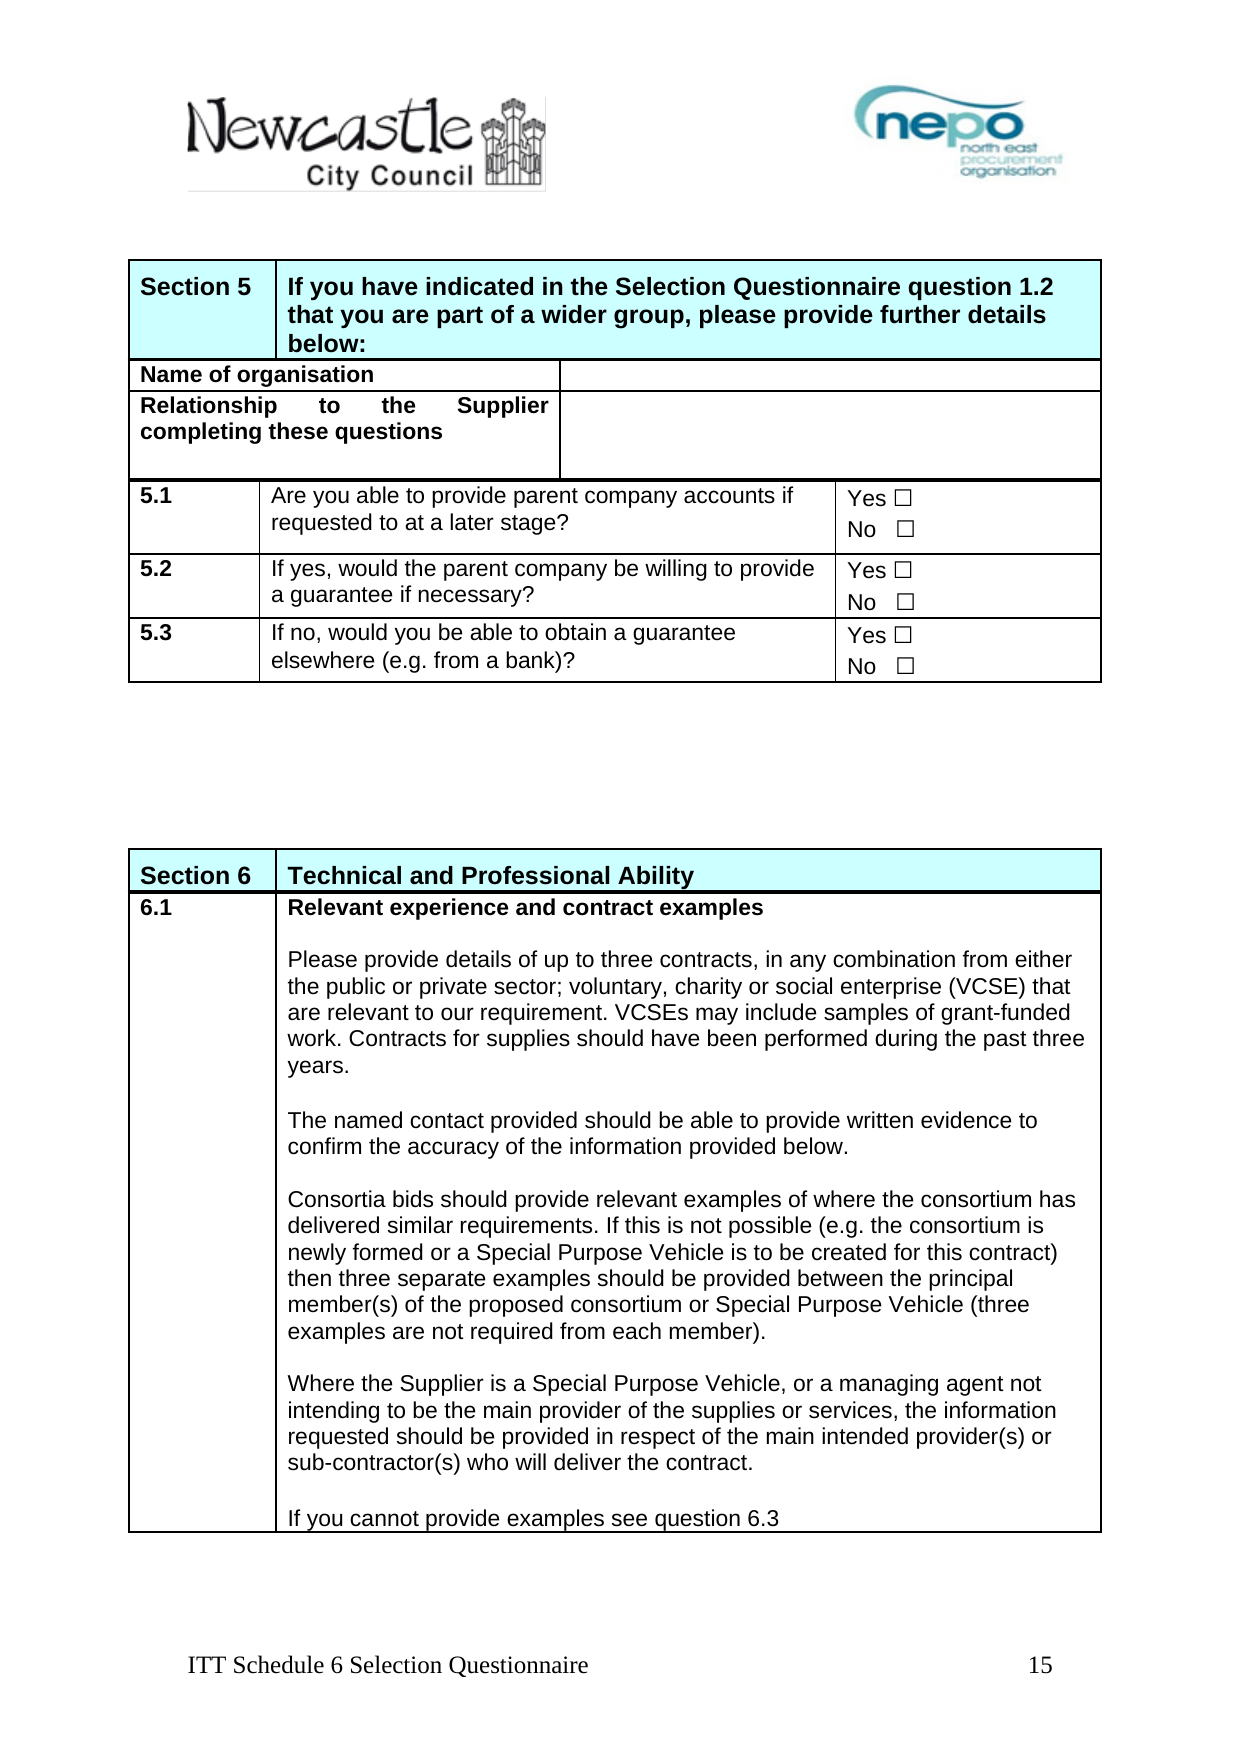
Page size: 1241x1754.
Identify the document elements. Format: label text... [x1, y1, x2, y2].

table_header If you have indicated in the Selection Questionnaire question 1.2 that you are part of a wider group, please provide further details below: [277, 261, 1100, 358]
table_cell Yes ☐ No ☐ [836, 619, 1100, 681]
table_header Yes ☐ No ☐ [836, 482, 1100, 553]
table_header [561, 361, 1100, 390]
table_cell Yes ☐ No ☐ [836, 555, 1100, 617]
table_header 5.1 [130, 482, 259, 553]
picture [834, 75, 1088, 193]
table_header Name of organisation [130, 361, 559, 390]
table_cell Relationship to the Supplier completing these questions [130, 392, 559, 478]
table_header 6.1 [130, 894, 275, 1531]
table_cell If yes, would the parent company be willing to provide a guarantee if necessary? [260, 555, 835, 617]
table_header Section 5 [130, 261, 275, 358]
table_cell [561, 392, 1100, 478]
table_cell If no, would you be able to obtain a guarantee elsewhere (e.g. from a bank)? [260, 619, 835, 681]
table_header Relevant experience and contract examples Please provide details of up to three contracts, in any combination from either the public or private sector; voluntary, charity or social enterprise (VCSE) that are relevant to our requirement. VCSEs may include samples of grant-funded work. Contracts for supplies should have been performed during the past three years. The named contact provided should be able to provide written evidence to confirm the accuracy of the information provided below. Consortia bids should provide relevant examples of where the consortium has delivered similar requirements. If this is not possible (e.g. the consortium is newly formed or a Special Purpose Vehicle is to be created for this contract) then three separate examples should be provided between the principal member(s) of the proposed consortium or Special Purpose Vehicle (three examples are not required from each member). Where the Supplier is a Special Purpose Vehicle, or a managing agent not intending to be the main provider of the supplies or services, the information requested should be provided in respect of the main intended provider(s) or sub-contractor(s) who will deliver the contract. If you cannot provide examples see question 6.3 [277, 894, 1100, 1531]
table_cell 5.3 [130, 619, 259, 681]
picture [187, 97, 549, 193]
table_header Section 6 [130, 850, 275, 890]
table_header Technical and Professional Ability [277, 850, 1100, 890]
table_header Are you able to provide parent company accounts if requested to at a later stage? [260, 482, 835, 553]
table_cell 5.2 [130, 555, 259, 617]
